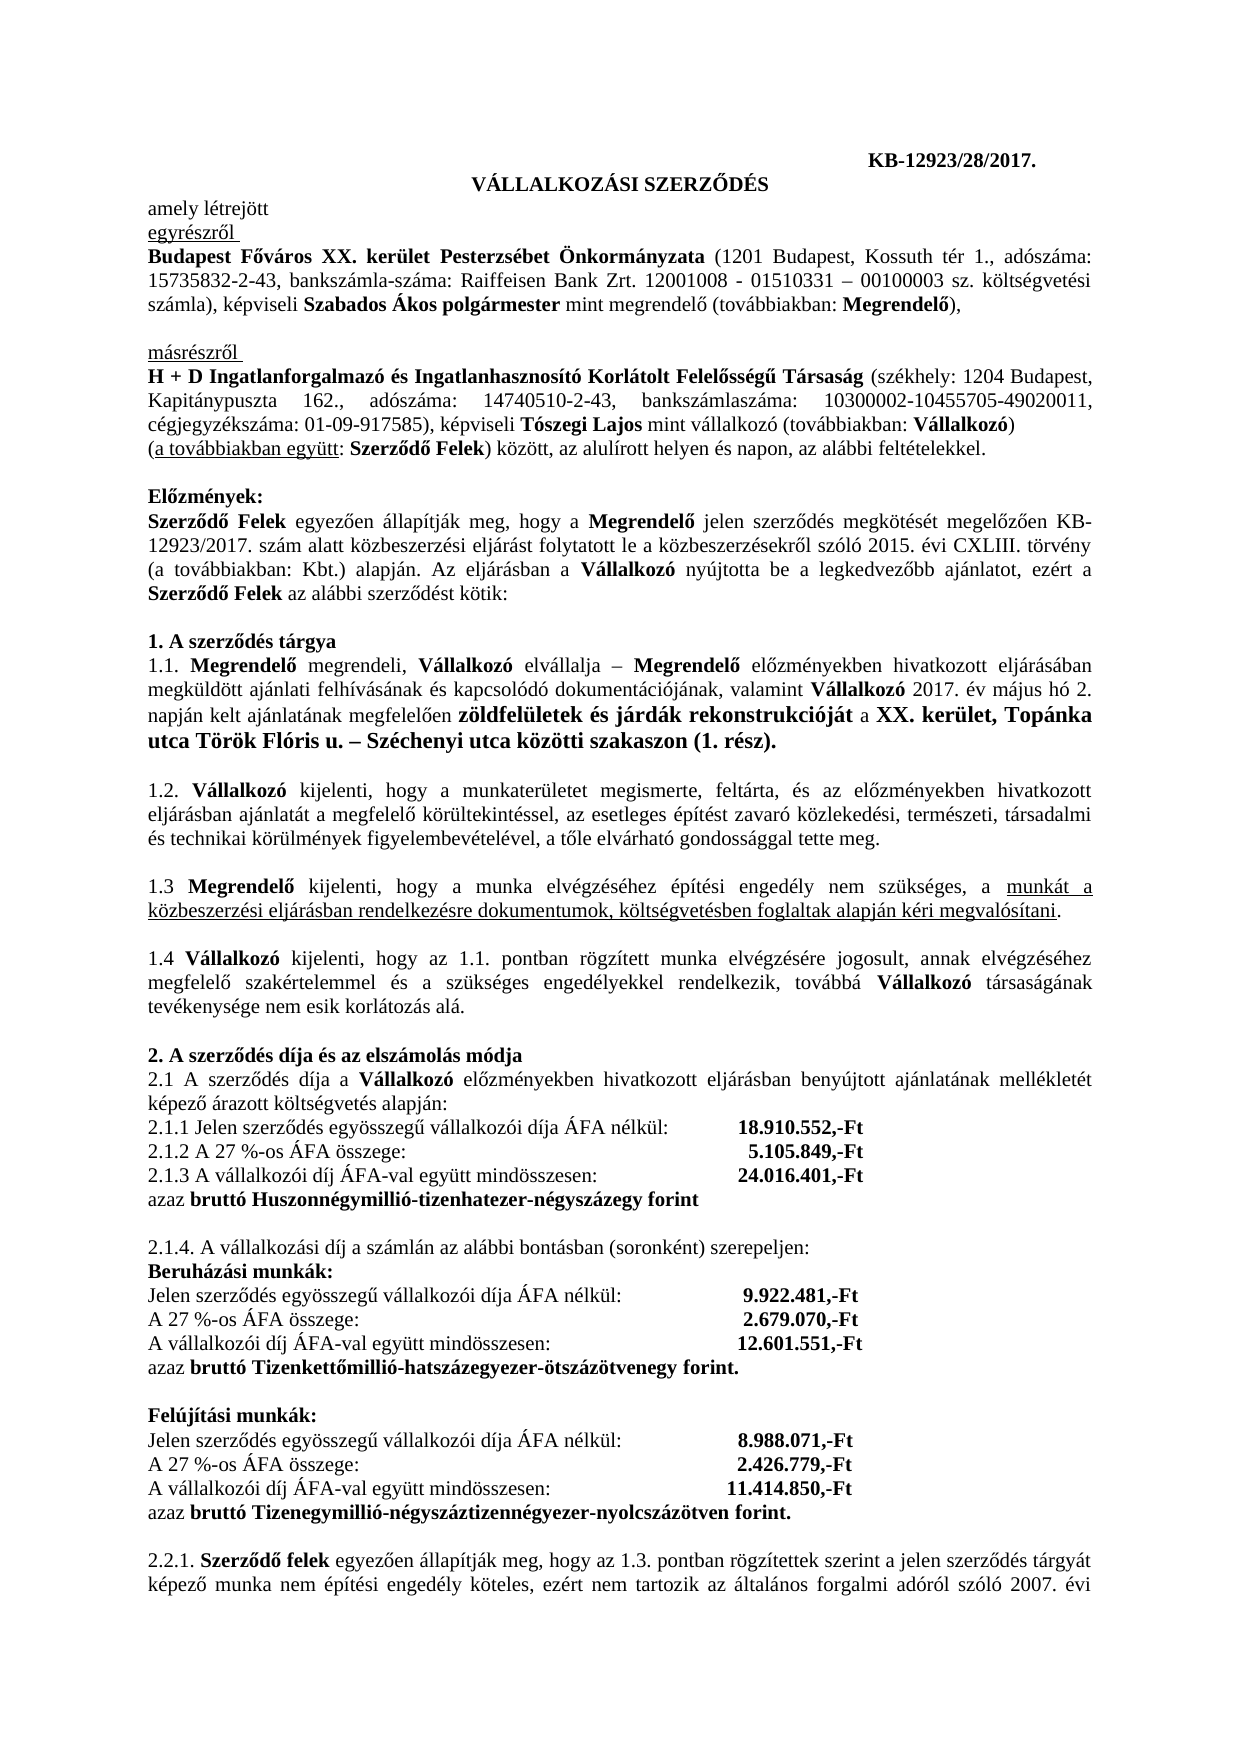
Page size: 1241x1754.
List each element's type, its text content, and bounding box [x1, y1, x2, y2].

text azaz bruttó Tizenkettőmillió-hatszázegyezer-ötszázötvenegy forint. [148, 1355, 1093, 1379]
text A vállalkozói díj ÁFA-val együtt mindösszesen: 11.414.850,-Ft [148, 1476, 1093, 1500]
text Felújítási munkák: [148, 1403, 1093, 1427]
text A vállalkozói díj ÁFA-val együtt mindösszesen: 12.601.551,-Ft [148, 1331, 1093, 1355]
text 2.1.2 A 27 %-os ÁFA összege: 5.105.849,-Ft [148, 1139, 1093, 1163]
text 1. A szerződés tárgya [148, 629, 1093, 653]
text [148, 1548, 1093, 1596]
text Beruházási munkák: [148, 1259, 1093, 1283]
text 2.1 A szerződés díja a Vállalkozó előzményekben hivatkozott eljárásban benyújtott ajánlatának mellékletét képező árazott költségvetés alapján: [148, 1067, 1093, 1115]
text A 27 %-os ÁFA összege: 2.679.070,-Ft [148, 1307, 1093, 1331]
text 2.1.1 Jelen szerződés egyösszegű vállalkozói díja ÁFA nélkül: 18.910.552,-Ft [148, 1115, 1093, 1139]
text 2.1.4. A vállalkozási díj a számlán az alábbi bontásban (soronként) szerepeljen: [148, 1235, 1093, 1259]
text VÁLLALKOZÁSI SZERZŐDÉS [148, 172, 1093, 196]
text Szerződő Felek egyezően állapítják meg, hogy a Megrendelő jelen szerződés megkötését megelőzően KB- 12923/2017. szám alatt közbeszerzési eljárást folytatott le a közbeszerzésekről szóló 2015. évi CXLIII. törvény (a továbbiakban: Kbt.) alapján. Az eljárásban a Vállalkozó nyújtotta be a legkedvezőbb ajánlatot, ezért a Szerződő Felek az alábbi szerződést kötik: [148, 508, 1093, 605]
text 1.1. Megrendelő megrendeli, Vállalkozó elvállalja – Megrendelő előzményekben hivatkozott eljárásában megküldött ajánlati felhívásának és kapcsolódó dokumentációjának, valamint Vállalkozó 2017. év május hó 2. napján kelt ajánlatának megfelelően zöldfelületek és járdák rekonstrukcióját a XX. kerület, Topánka utca Török Flóris u. – Széchenyi utca közötti szakaszon (1. rész). [148, 653, 1093, 754]
subtitle H + D Ingatlanforgalmazó és Ingatlanhasznosító Korlátolt Felelősségű Társaság (székhely: 1204 Budapest, Kapitánypuszta 162., adószáma: 14740510-2-43, bankszámlaszáma: 10300002-10455705-49020011, cégjegyzékszáma: 01-09-917585), képviseli Tószegi Lajos mint vállalkozó (továbbiakban: Vállalkozó) [148, 364, 1093, 436]
text Budapest Főváros XX. kerület Pesterzsébet Önkormányzata (1201 Budapest, Kossuth tér 1., adószáma: 15735832-2-43, bankszámla-száma: Raiffeisen Bank Zrt. 12001008 - 01510331 – 00100003 sz. költségvetési számla), képviseli Szabados Ákos polgármester mint megrendelő (továbbiakban: Megrendelő), [148, 244, 1093, 316]
text azaz bruttó Huszonnégymillió-tizenhatezer-négyszázegy forint [148, 1187, 1093, 1211]
text azaz bruttó Tizenegymillió-négyszáztizennégyezer-nyolcszázötven forint. [148, 1500, 1093, 1524]
text Előzmények: [148, 484, 1093, 508]
text A 27 %-os ÁFA összege: 2.426.779,-Ft [148, 1452, 1093, 1476]
text másrészről [148, 340, 1093, 364]
text Jelen szerződés egyösszegű vállalkozói díja ÁFA nélkül: 9.922.481,-Ft [148, 1283, 1093, 1307]
text 1.4 Vállalkozó kijelenti, hogy az 1.1. pontban rögzített munka elvégzésére jogosult, annak elvégzéséhez megfelelő szakértelemmel és a szükséges engedélyekkel rendelkezik, továbbá Vállalkozó társaságának tevékenysége nem esik korlátozás alá. [148, 946, 1093, 1018]
text egyrészről [148, 220, 1093, 244]
text 2. A szerződés díja és az elszámolás módja [148, 1042, 1093, 1067]
text 2.1.3 A vállalkozói díj ÁFA-val együtt mindösszesen: 24.016.401,-Ft [148, 1163, 1093, 1187]
text KB-12923/28/2017. [738, 148, 1093, 172]
text amely létrejött [148, 196, 1093, 220]
text 1.3 Megrendelő kijelenti, hogy a munka elvégzéséhez építési engedély nem szükséges, a munkát a közbeszerzési eljárásban rendelkezésre dokumentumok, költségvetésben foglaltak alapján kéri megvalósítani. [148, 874, 1093, 922]
text (a továbbiakban együtt: Szerződő Felek) között, az alulírott helyen és napon, az alábbi feltételekkel. [148, 436, 1093, 460]
text 1.2. Vállalkozó kijelenti, hogy a munkaterületet megismerte, feltárta, és az előzményekben hivatkozott eljárásban ajánlatát a megfelelő körültekintéssel, az esetleges építést zavaró közlekedési, természeti, társadalmi és technikai körülmények figyelembevételével, a tőle elvárható gondossággal tette meg. [148, 778, 1093, 850]
text Jelen szerződés egyösszegű vállalkozói díja ÁFA nélkül: 8.988.071,-Ft [148, 1427, 1093, 1452]
